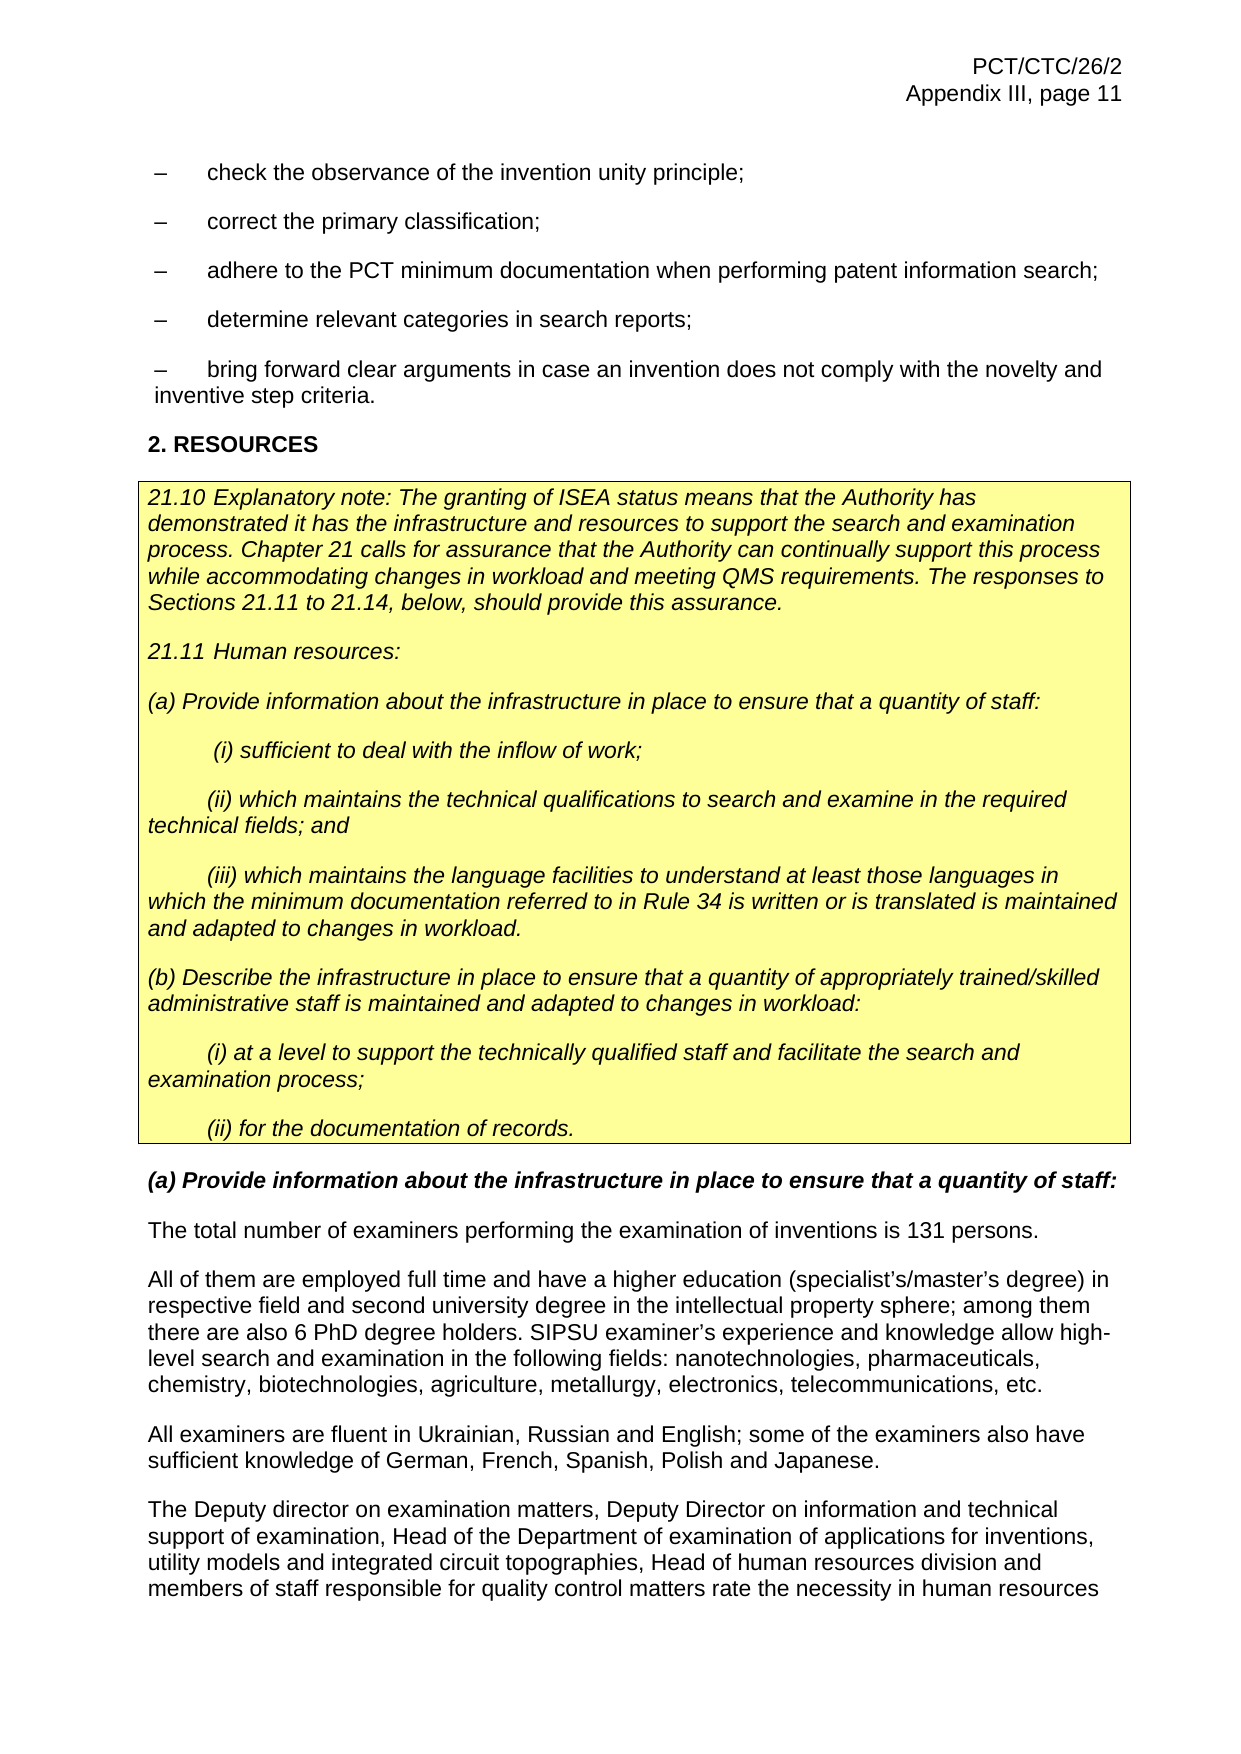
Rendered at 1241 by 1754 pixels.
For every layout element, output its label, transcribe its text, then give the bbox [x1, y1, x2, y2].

text The total number of examiners performing the examination of inventions is 131 persons. [148, 1217, 1122, 1243]
text – adhere to the PCT minimum documentation when performing patent information search; [154, 257, 1122, 283]
text – correct the primary classification; [154, 208, 1122, 234]
text 21.11 Human resources: [139, 635, 1130, 665]
text (b) Describe the infrastructure in place to ensure that a quantity of appropriately trained/skilled administrative staff is maintained and adapted to changes in workload: [139, 961, 1130, 1016]
text 21.10 Explanatory note: The granting of ISEA status means that the Authority has demonstrated it has the infrastructure and resources to support the search and examination process. Chapter 21 calls for assurance that the Authority can continually support this process while accommodating changes in workload and meeting QMS requirements. The responses to Sections 21.11 to 21.14, below, should provide this assurance. [139, 482, 1130, 615]
text (i) at a level to support the technically qualified staff and facilitate the search and examination process; [139, 1036, 1130, 1092]
text (a) Provide information about the infrastructure in place to ensure that a quantity of staff: [148, 1167, 1122, 1194]
text 2. RESOURCES [148, 431, 1122, 458]
text All examiners are fluent in Ukrainian, Russian and English; some of the examiners also have sufficient knowledge of German, French, Spanish, Polish and Japanese. [148, 1421, 1122, 1473]
text (ii) which maintains the technical qualifications to search and examine in the required technical fields; and [139, 783, 1130, 839]
text – check the observance of the invention unity principle; [154, 158, 1122, 185]
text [148, 1496, 1122, 1602]
text – bring forward clear arguments in case an invention does not comply with the novelty and inventive step criteria. [154, 356, 1122, 408]
text All of them are employed full time and have a higher education (specialist’s/master’s degree) in respective field and second university degree in the intellectual property sphere; among them there are also 6 PhD degree holders. SIPSU examiner’s experience and knowledge allow high-level search and examination in the following fields: nanotechnologies, pharmaceuticals, chemistry, biotechnologies, agriculture, metallurgy, electronics, telecommunications, etc. [148, 1266, 1122, 1398]
text (iii) which maintains the language facilities to understand at least those languages in which the minimum documentation referred to in Rule 34 is written or is translated is maintained and adapted to changes in workload. [139, 859, 1130, 941]
text – determine relevant categories in search reports; [154, 306, 1122, 333]
text (a) Provide information about the infrastructure in place to ensure that a quantity of staff: [139, 684, 1130, 714]
text (ii) for the documentation of records. [139, 1112, 1130, 1143]
text (i) sufficient to deal with the inflow of work; [139, 734, 1130, 763]
